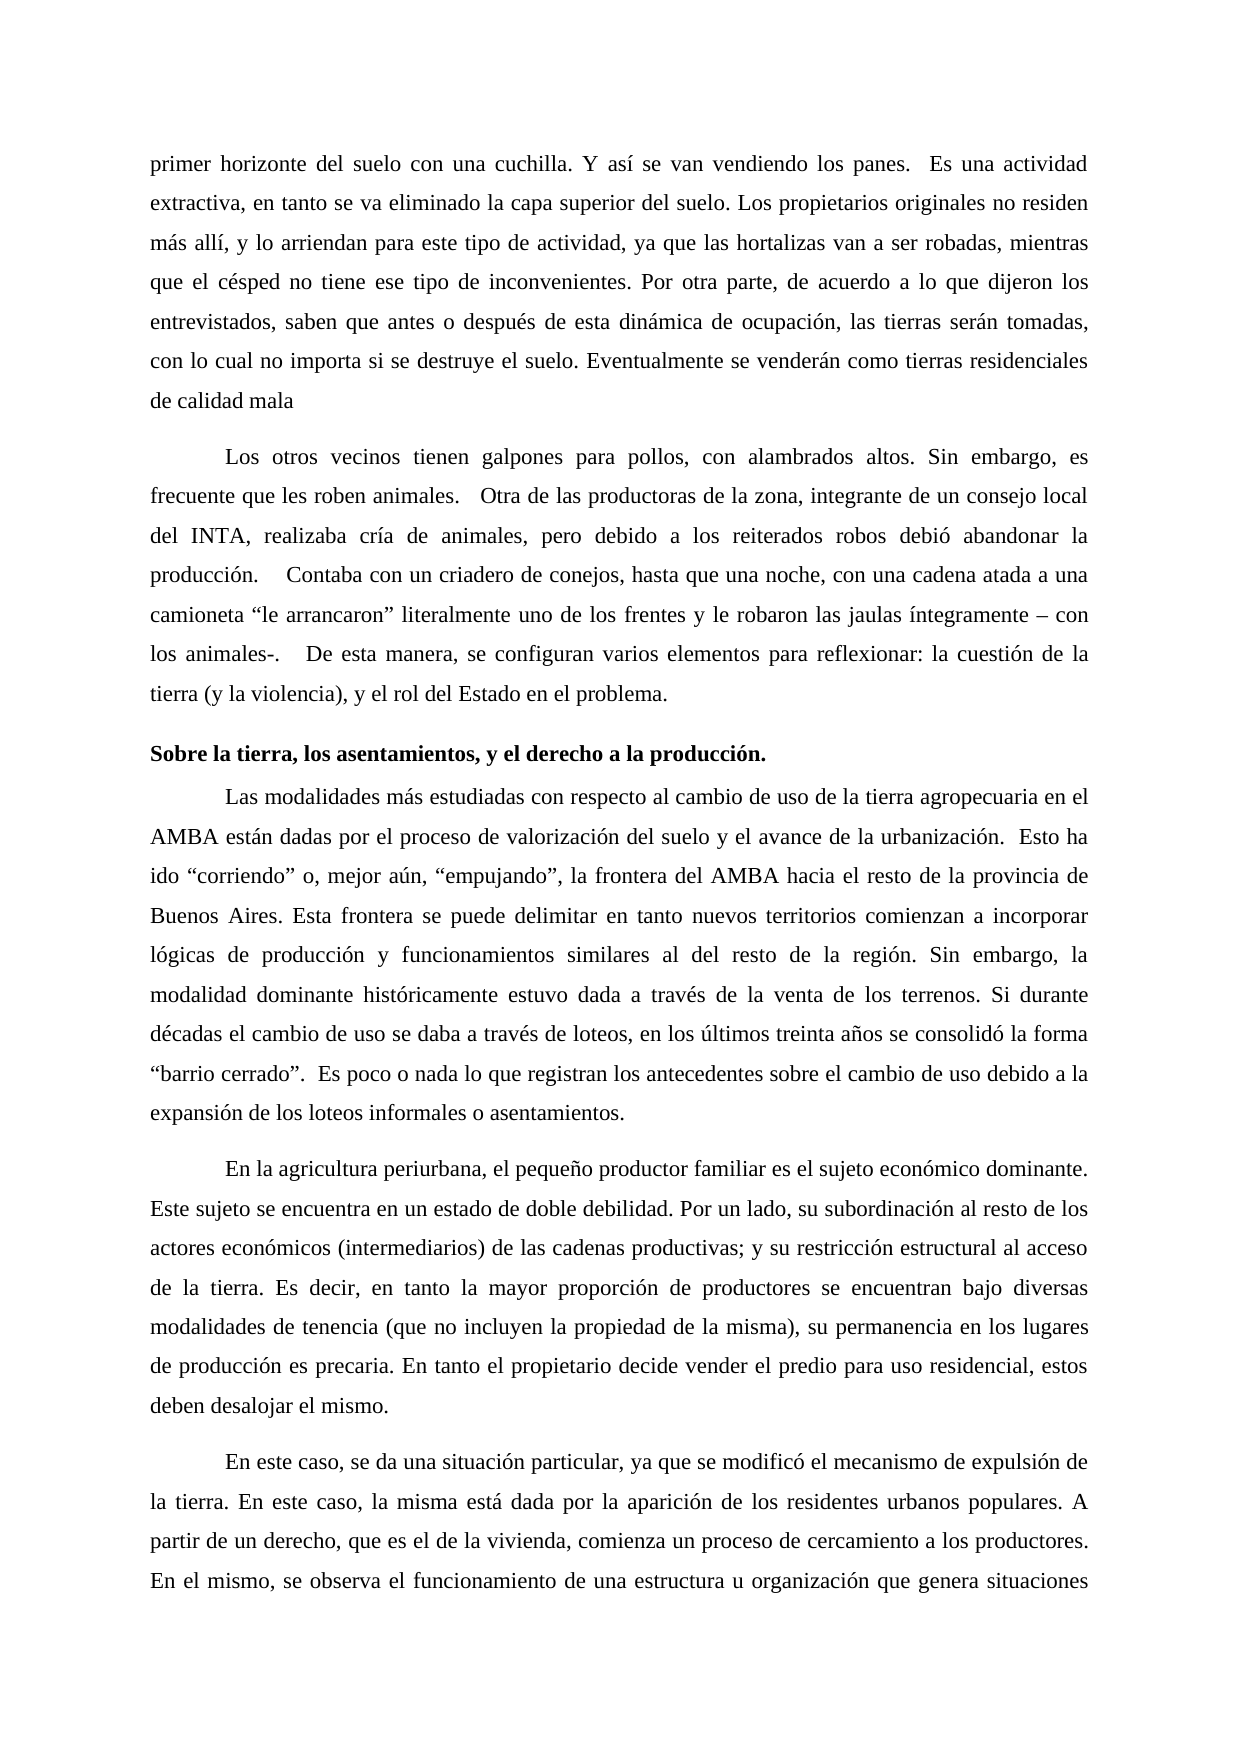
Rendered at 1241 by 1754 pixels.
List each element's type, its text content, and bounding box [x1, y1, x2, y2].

text En la agricultura periurbana, el pequeño productor familiar es el sujeto económico dominante. Este sujeto se encuentra en un estado de doble debilidad. Por un lado, su subordinación al resto de los actores económicos (intermediarios) de las cadenas productivas; y su restricción estructural al acceso de la tierra. Es decir, en tanto la mayor proporción de productores se encuentran bajo diversas modalidades de tenencia (que no incluyen la propiedad de la misma), su permanencia en los lugares de producción es precaria. En tanto el propietario decide vender el predio para uso residencial, estos deben desalojar el mismo. [150, 1155, 1090, 1418]
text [150, 150, 1090, 413]
text Los otros vecinos tienen galpones para pollos, con alambrados altos. Sin embargo, es frecuente que les roben animales. Otra de las productoras de la zona, integrante de un consejo local del INTA, realizaba cría de animales, pero debido a los reiterados robos debió abandonar la producción. Contaba con un criadero de conejos, hasta que una noche, con una cadena atada a una camioneta “le arrancaron” literalmente uno de los frentes y le robaron las jaulas íntegramente – con los animales-. De esta manera, se configuran varios elementos para reflexionar: la cuestión de la tierra (y la violencia), y el rol del Estado en el problema. [150, 443, 1090, 706]
text Las modalidades más estudiadas con respecto al cambio de uso de la tierra agropecuaria en el AMBA están dadas por el proceso de valorización del suelo y el avance de la urbanización. Esto ha ido “corriendo” o, mejor aún, “empujando”, la frontera del AMBA hacia el resto de la provincia de Buenos Aires. Esta frontera se puede delimitar en tanto nuevos territorios comienzan a incorporar lógicas de producción y funcionamientos similares al del resto de la región. Sin embargo, la modalidad dominante históricamente estuvo dada a través de la venta de los terrenos. Si durante décadas el cambio de uso se daba a través de loteos, en los últimos treinta años se consolidó la forma “barrio cerrado”. Es poco o nada lo que registran los antecedentes sobre el cambio de uso debido a la expansión de los loteos informales o asentamientos. [150, 783, 1090, 1125]
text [150, 1448, 1090, 1593]
text Sobre la tierra, los asentamientos, y el derecho a la producción. [150, 740, 1090, 767]
